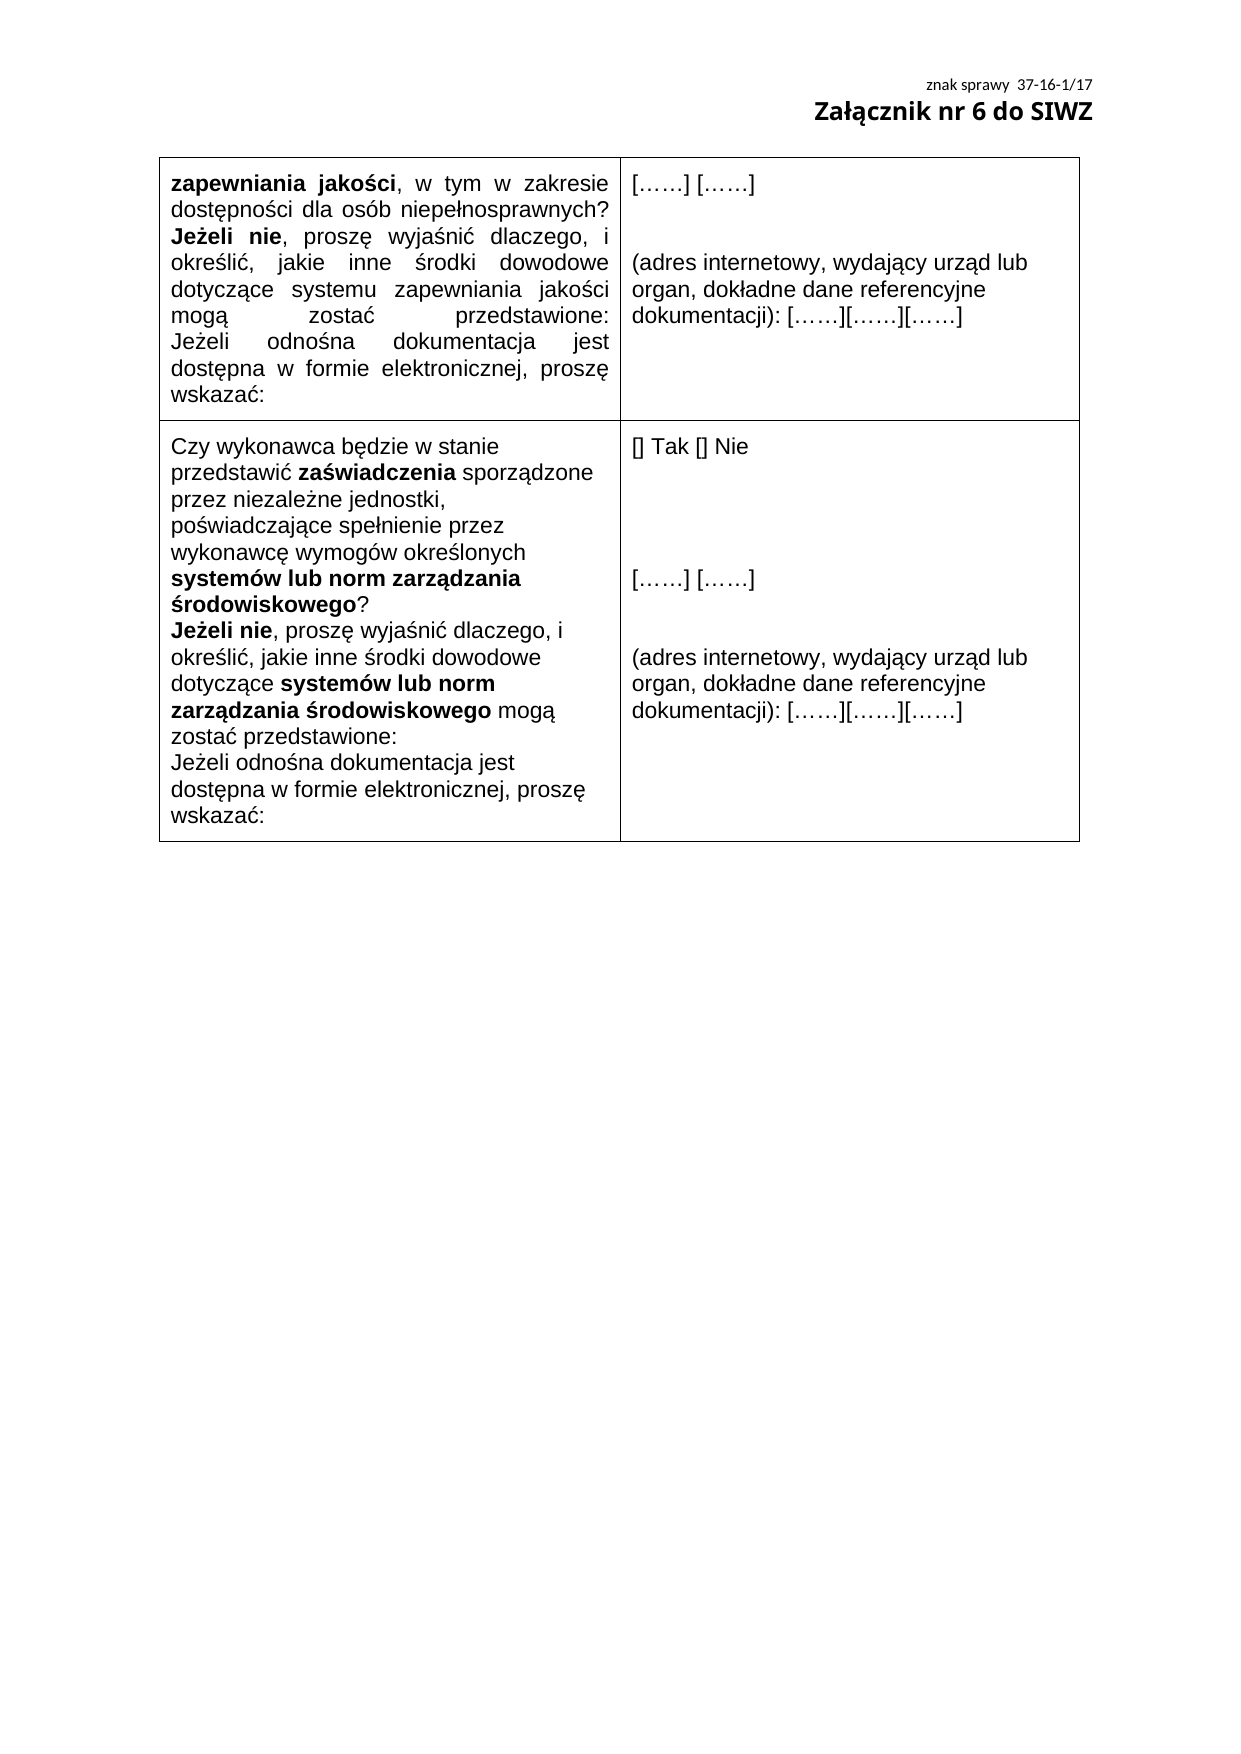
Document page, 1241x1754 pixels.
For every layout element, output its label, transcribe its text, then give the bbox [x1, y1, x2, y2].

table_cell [621, 158, 1079, 420]
table_cell Czy wykonawca będzie w stanie przedstawić zaświadczenia sporządzone przez niezależne jednostki, poświadczające spełnienie przez wykonawcę wymogów określonych systemów lub norm zarządzania środowiskowego? Jeżeli nie, proszę wyjaśnić dlaczego, i określić, jakie inne środki dowodowe dotyczące systemów lub norm zarządzania środowiskowego mogą zostać przedstawione: Jeżeli odnośna dokumentacja jest dostępna w formie elektronicznej, proszę wskazać: [160, 421, 620, 841]
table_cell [160, 158, 620, 420]
table_cell [] Tak [] Nie [……] [……] (adres internetowy, wydający urząd lub organ, dokładne dane referencyjne dokumentacji): [……][……][……] [621, 421, 1079, 841]
